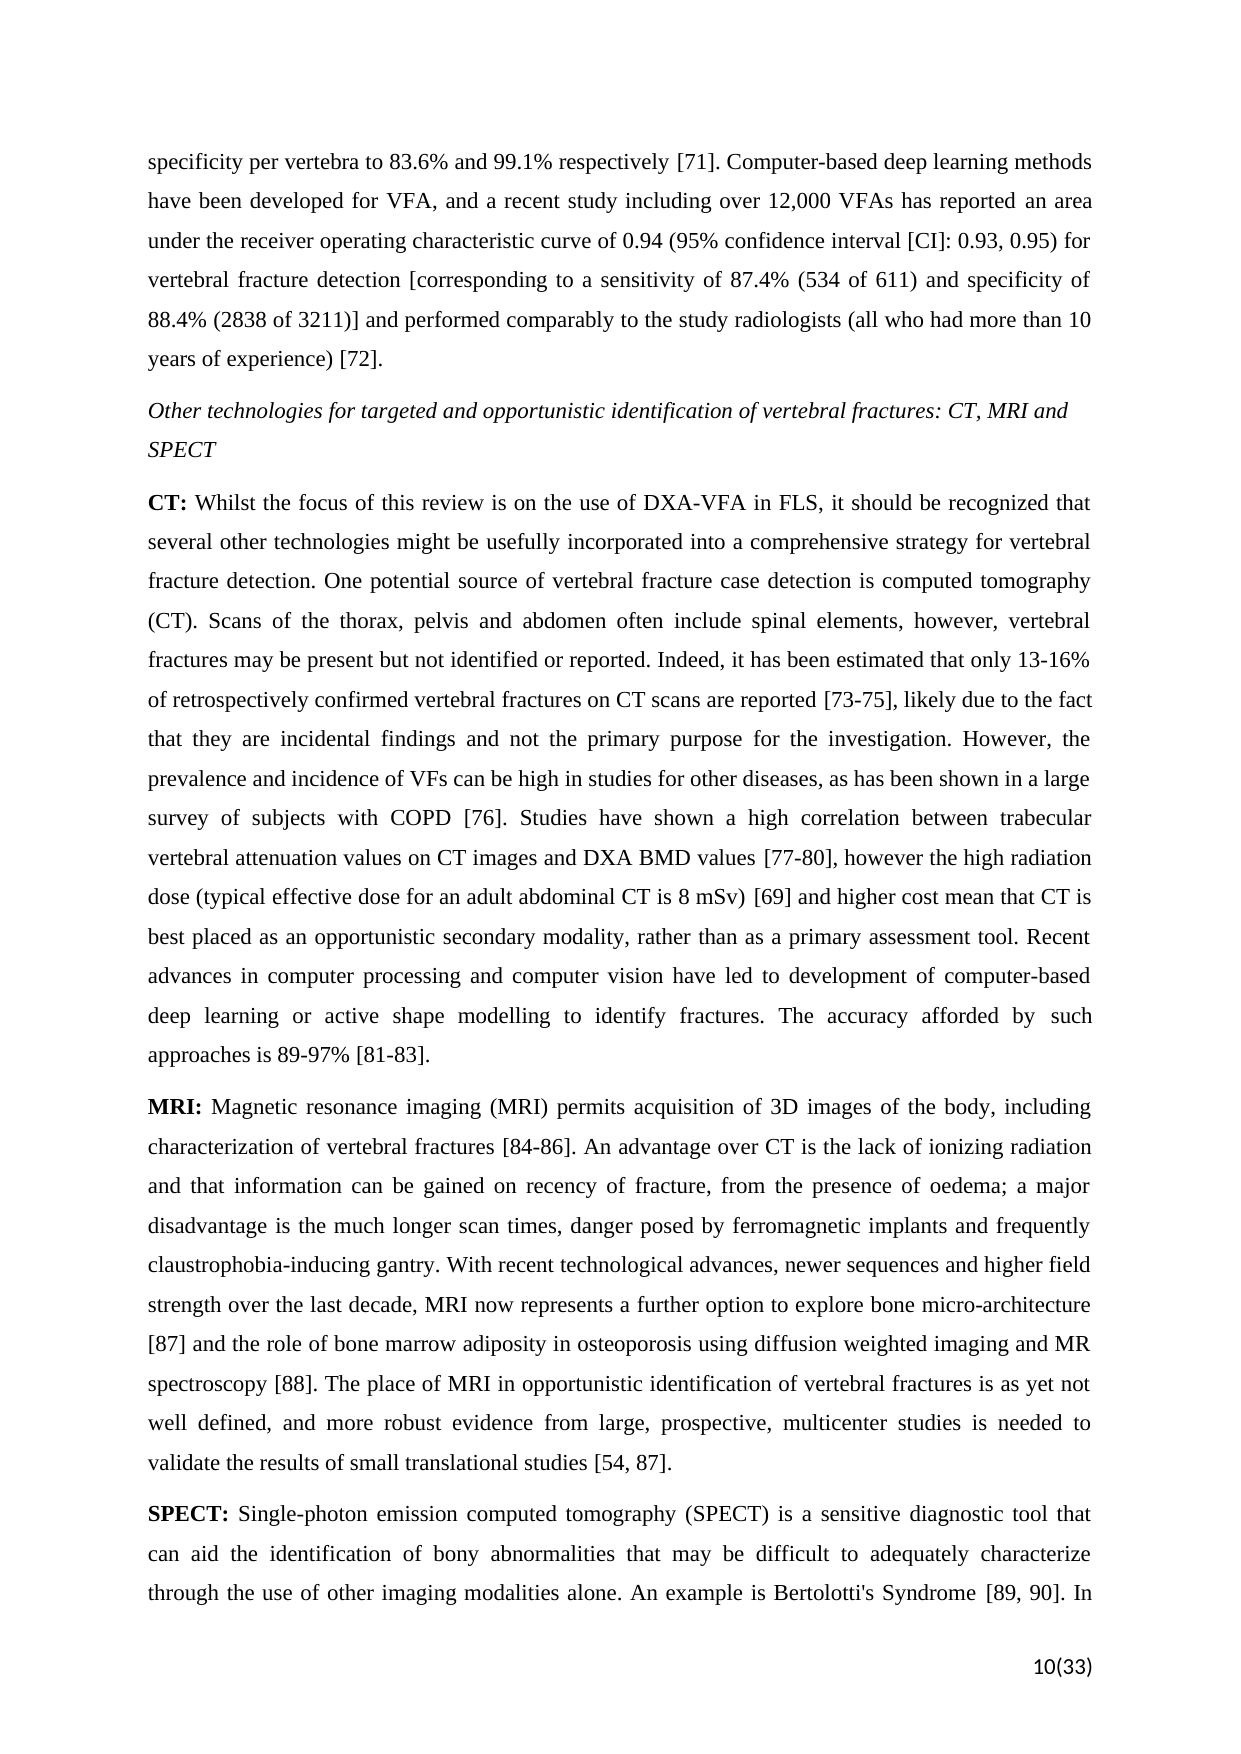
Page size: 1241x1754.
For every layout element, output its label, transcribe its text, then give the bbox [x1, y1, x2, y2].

text MRI: Magnetic resonance imaging (MRI) permits acquisition of 3D images of the body, including characterization of vertebral fractures [84-86]. An advantage over CT is the lack of ionizing radiation and that information can be gained on recency of fracture, from the presence of oedema; a major disadvantage is the much longer scan times, danger posed by ferromagnetic implants and frequently claustrophobia-inducing gantry. With recent technological advances, newer sequences and higher field strength over the last decade, MRI now represents a further option to explore bone micro-architecture [87] and the role of bone marrow adiposity in osteoporosis using diffusion weighted imaging and MR spectroscopy [88]. The place of MRI in opportunistic identification of vertebral fractures is as yet not well defined, and more robust evidence from large, prospective, multicenter studies is needed to validate the results of small translational studies [54, 87]. [148, 1093, 1092, 1475]
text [148, 148, 1092, 371]
subtitle Other technologies for targeted and opportunistic identification of vertebral fractures: CT, MRI and SPECT [148, 397, 1092, 463]
text CT: Whilst the focus of this review is on the use of DXA-VFA in FLS, it should be recognized that several other technologies might be usefully incorporated into a comprehensive strategy for vertebral fracture detection. One potential source of vertebral fracture case detection is computed tomography (CT). Scans of the thorax, pelvis and abdomen often include spinal elements, however, vertebral fractures may be present but not identified or reported. Indeed, it has been estimated that only 13-16% of retrospectively confirmed vertebral fractures on CT scans are reported [73-75], likely due to the fact that they are incidental findings and not the primary purpose for the investigation. However, the prevalence and incidence of VFs can be high in studies for other diseases, as has been shown in a large survey of subjects with COPD [76]. Studies have shown a high correlation between trabecular vertebral attenuation values on CT images and DXA BMD values [77-80], however the high radiation dose (typical effective dose for an adult abdominal CT is 8 mSv) [69] and higher cost mean that CT is best placed as an opportunistic secondary modality, rather than as a primary assessment tool. Recent advances in computer processing and computer vision have led to development of computer-based deep learning or active shape modelling to identify fractures. The accuracy afforded by such approaches is 89-97% [81-83]. [148, 488, 1092, 1068]
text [148, 1501, 1092, 1606]
